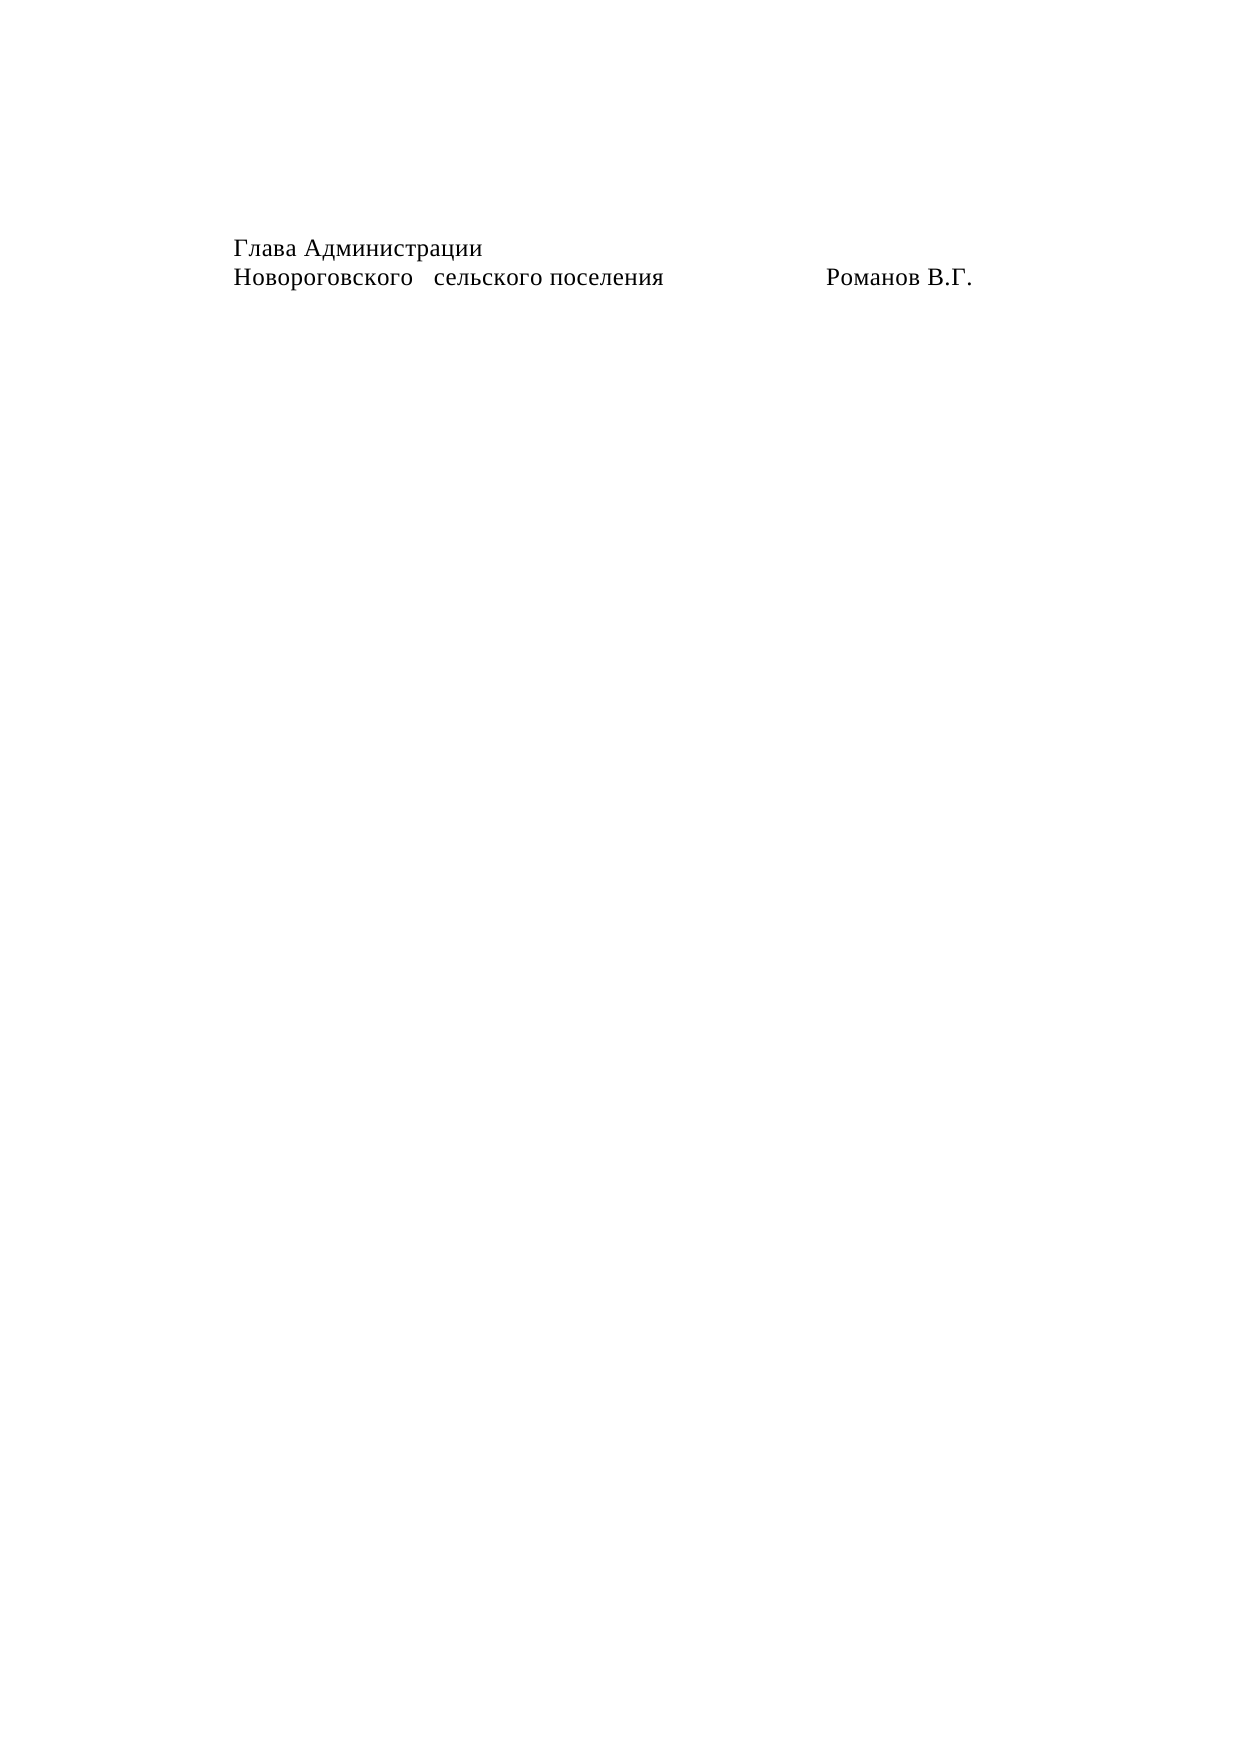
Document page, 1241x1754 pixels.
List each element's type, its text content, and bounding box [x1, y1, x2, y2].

text Глава Администрации [177, 233, 1153, 262]
text Новороговского сельского поселения Романов В.Г. [177, 262, 1153, 291]
